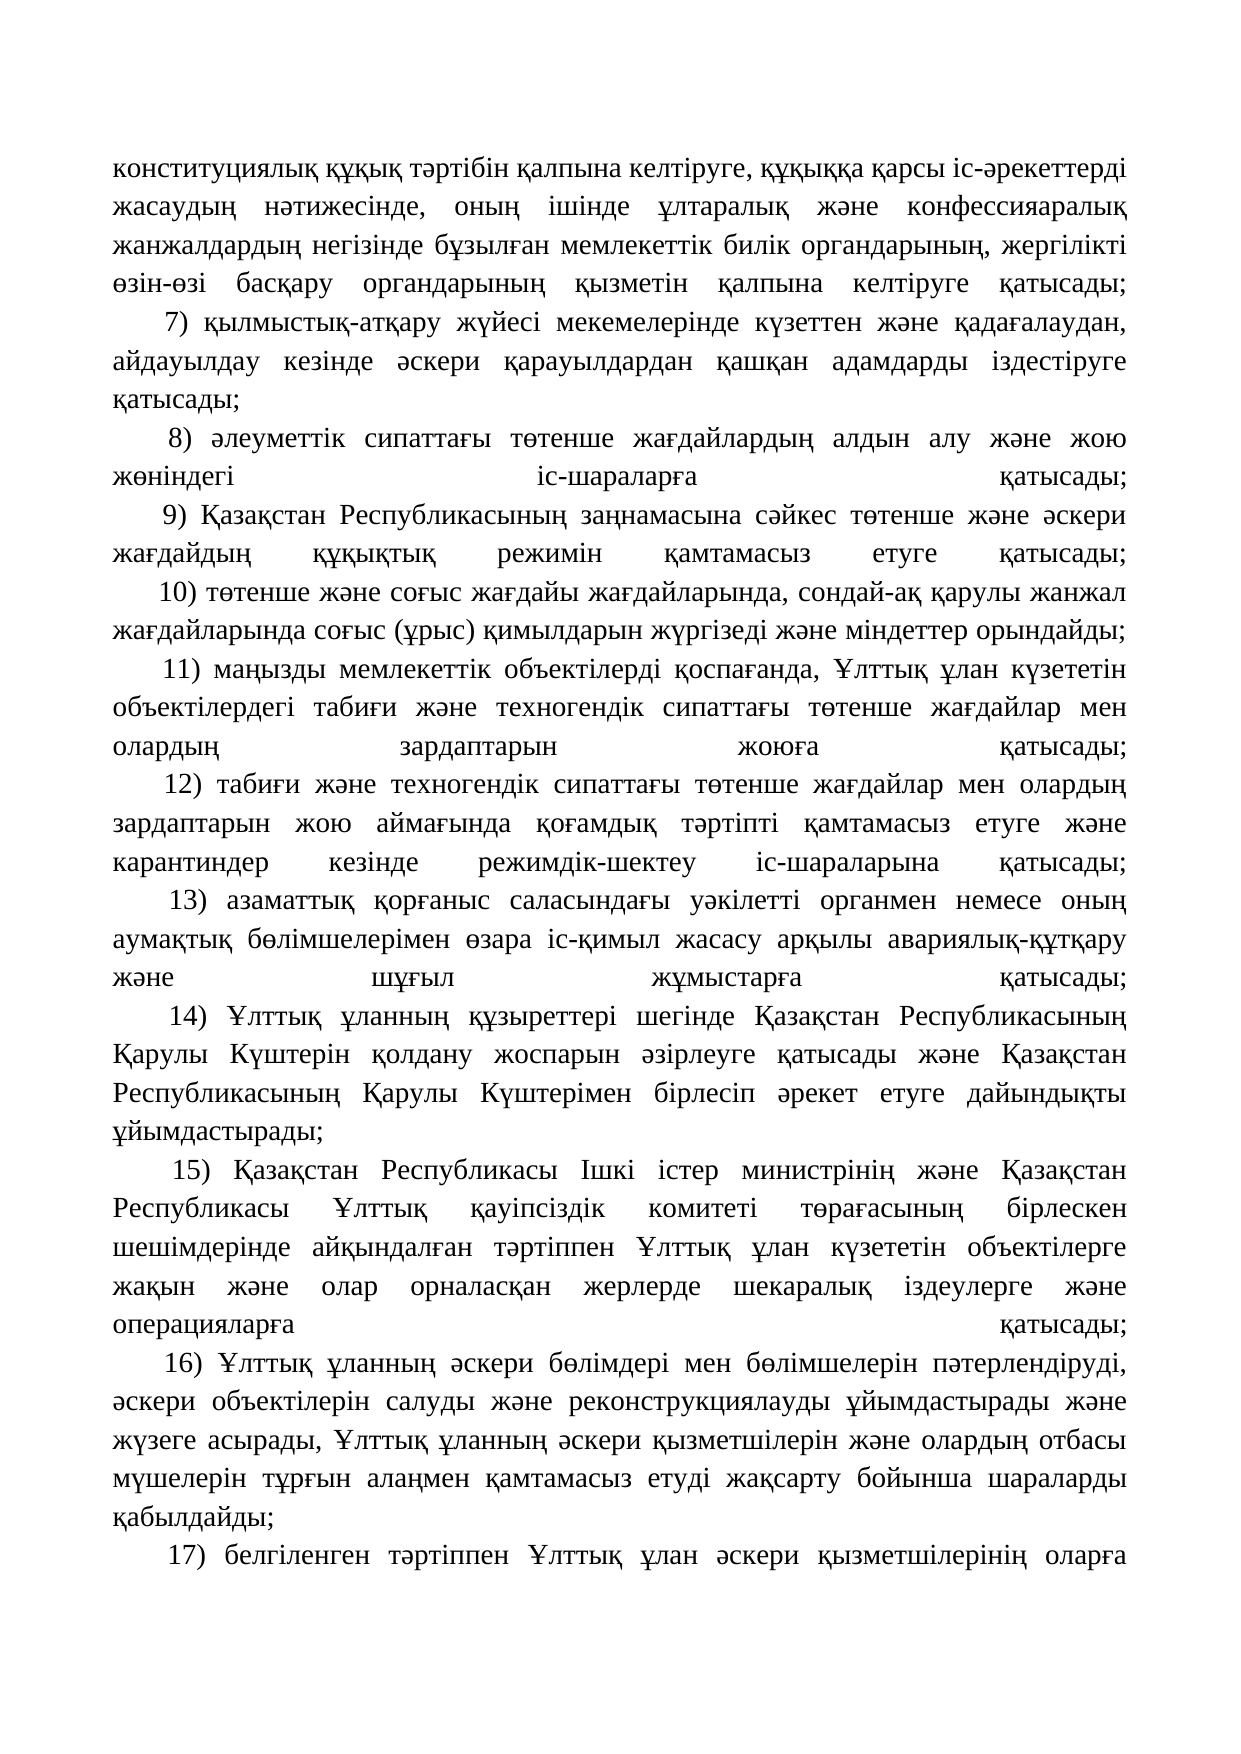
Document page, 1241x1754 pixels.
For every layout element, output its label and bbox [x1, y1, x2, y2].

text [112, 150, 1128, 1571]
